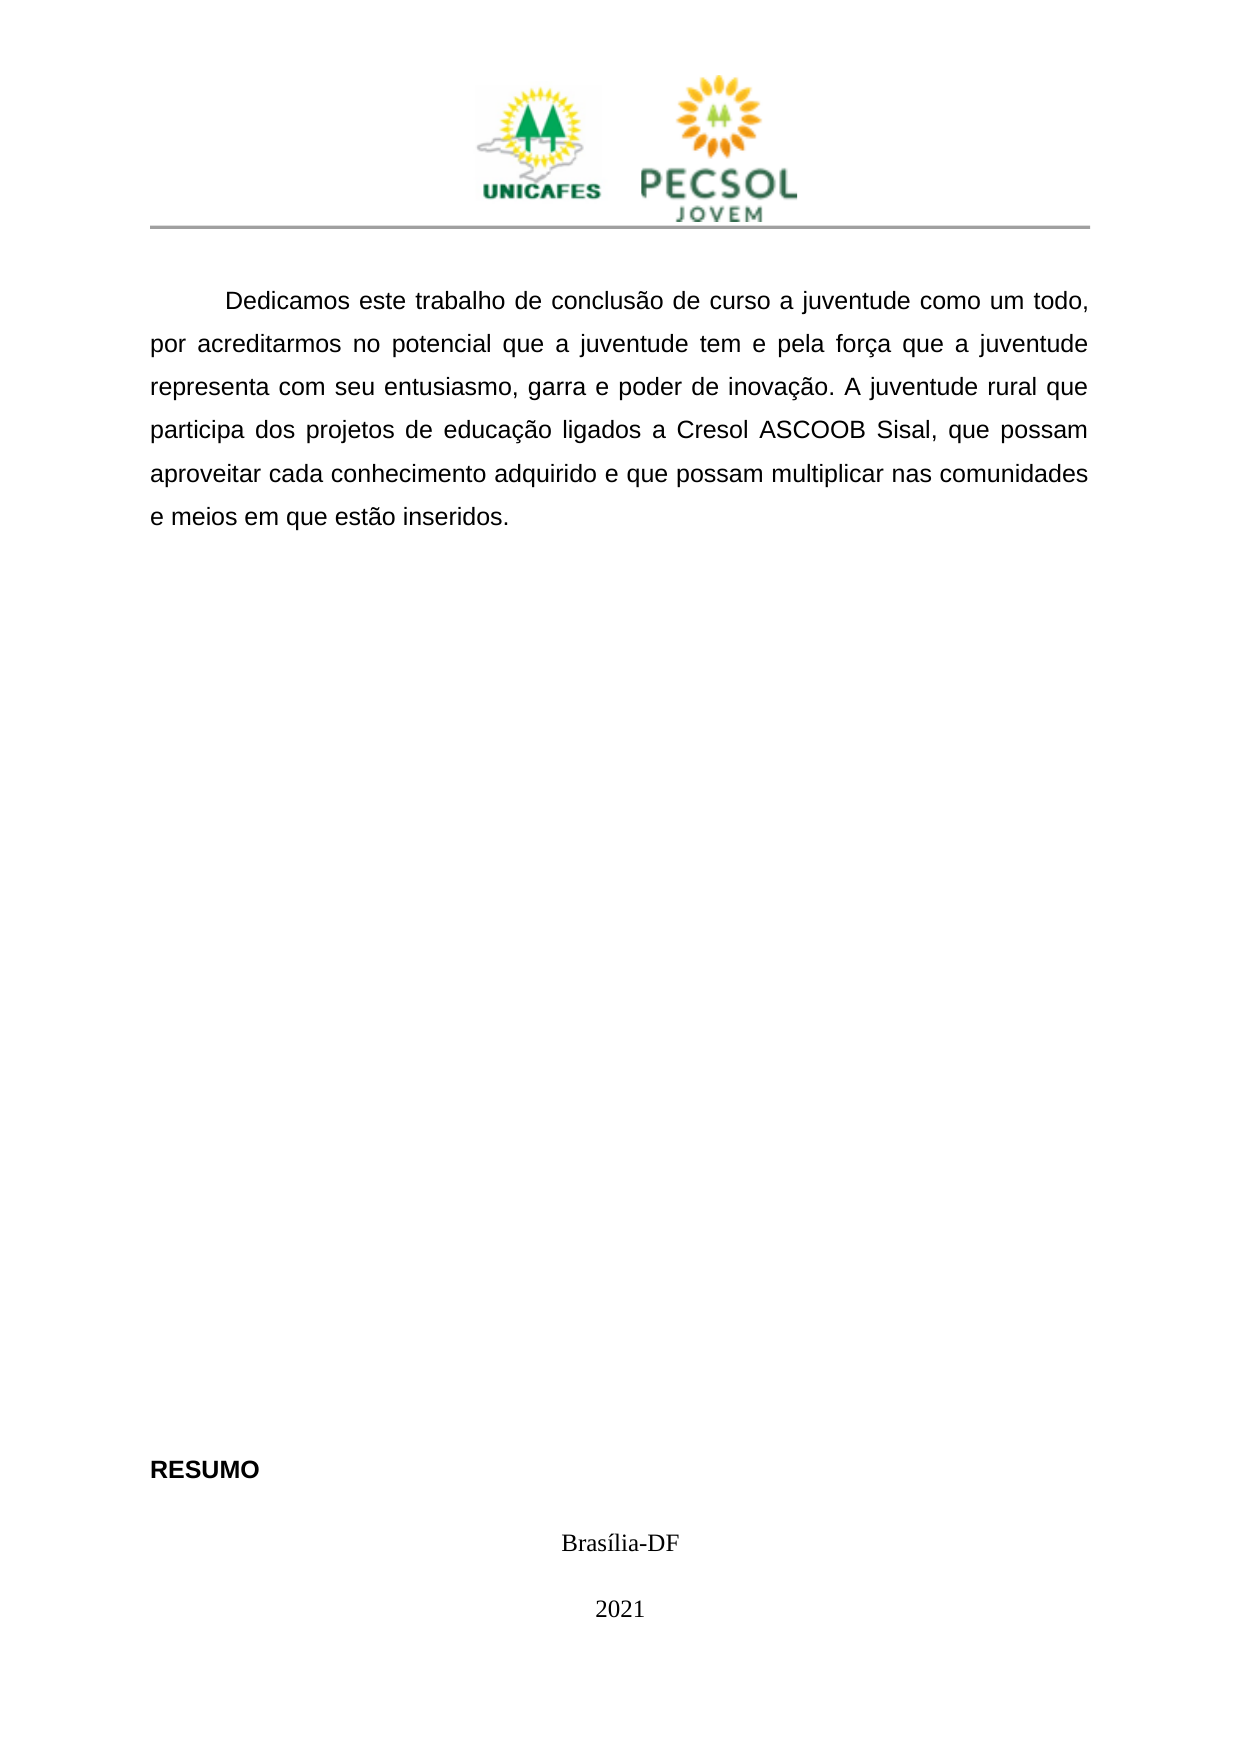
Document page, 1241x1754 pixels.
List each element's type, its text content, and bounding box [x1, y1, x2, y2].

text RESUMO [150, 1455, 1090, 1484]
text Dedicamos este trabalho de conclusão de curso a juventude como um todo, por acreditarmos no potencial que a juventude tem e pela força que a juventude representa com seu entusiasmo, garra e poder de inovação. A juventude rural que participa dos projetos de educação ligados a Cresol ASCOOB Sisal, que possam aproveitar cada conhecimento adquirido e que possam multiplicar nas comunidades e meios em que estão inseridos. [150, 286, 1090, 530]
picture [443, 75, 798, 222]
